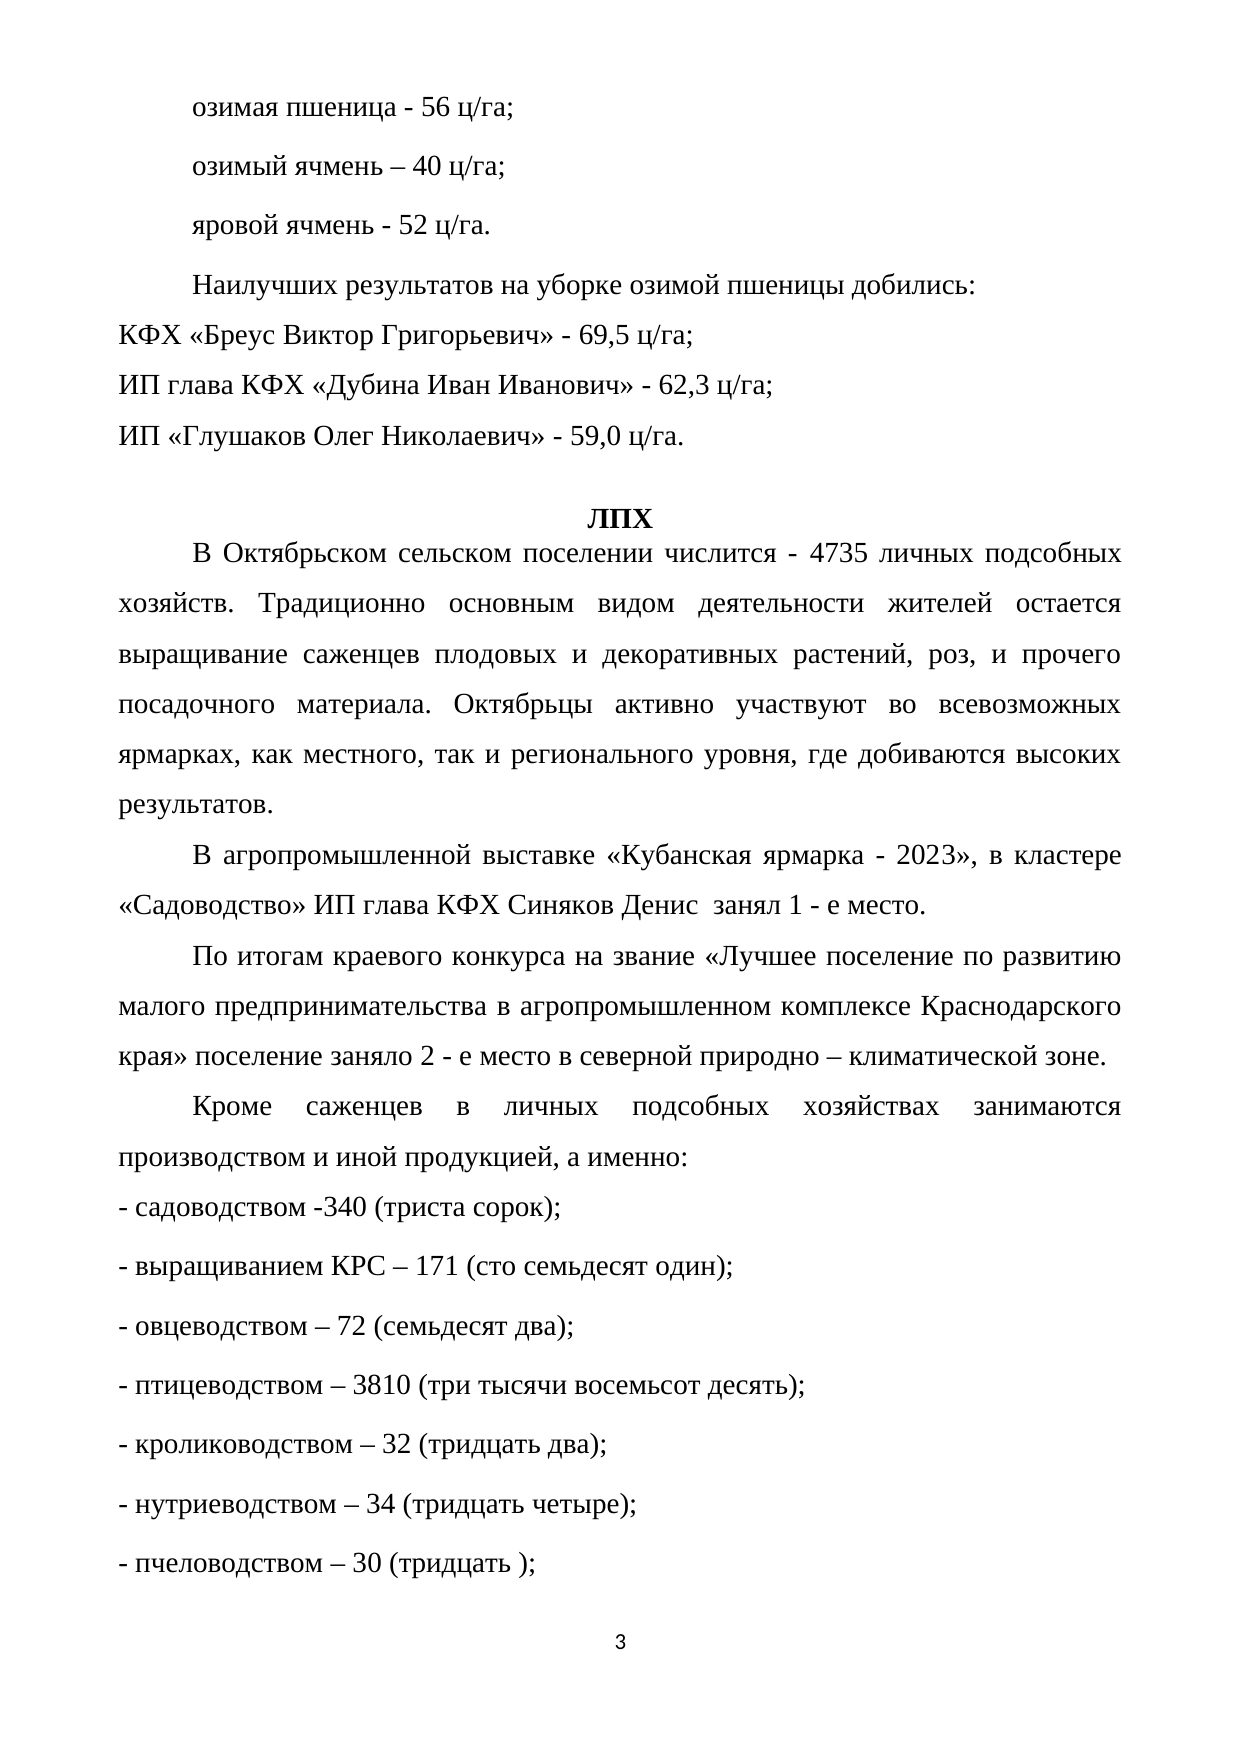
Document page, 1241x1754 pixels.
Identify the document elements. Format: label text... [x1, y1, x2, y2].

text - выращиванием КРС – 171 (сто семьдесят один); [118, 1248, 1122, 1282]
text яровой ячмень - 52 ц/га. [118, 207, 1122, 241]
text ЛПХ [118, 502, 1122, 535]
text - пчеловодством – 30 (тридцать ); [118, 1545, 1122, 1579]
text - птицеводством – 3810 (три тысячи восемьсот десять); [118, 1367, 1122, 1401]
text В агропромышленной выставке «Кубанская ярмарка - 2023», в кластере «Садоводство» ИП глава КФХ Синяков Денис занял 1 - е место. [118, 837, 1122, 921]
text - кролиководством – 32 (тридцать два); [118, 1427, 1122, 1460]
text ИП «Глушаков Олег Николаевич» - 59,0 ц/га. [118, 418, 1122, 451]
text - нутриеводством – 34 (тридцать четыре); [118, 1486, 1122, 1519]
text Кроме саженцев в личных подсобных хозяйствах занимаются производством и иной продукцией, а именно: [118, 1088, 1122, 1172]
text Наилучших результатов на уборке озимой пшеницы добились: [118, 267, 1122, 300]
text озимый ячмень – 40 ц/га; [118, 148, 1122, 182]
text По итогам краевого конкурса на звание «Лучшее поселение по развитию малого предпринимательства в агропромышленном комплексе Краснодарского края» поселение заняло 2 - е место в северной природно – климатической зоне. [118, 938, 1122, 1072]
text КФХ «Бреус Виктор Григорьевич» - 69,5 ц/га; [118, 317, 1122, 351]
text В Октябрьском сельском поселении числится - 4735 личных подсобных хозяйств. Традиционно основным видом деятельности жителей остается выращивание саженцев плодовых и декоративных растений, роз, и прочего посадочного материала. Октябрьцы активно участвуют во всевозможных ярмарках, как местного, так и регионального уровня, где добиваются высоких результатов. [118, 535, 1122, 820]
text - садоводством -340 (триста сорок); [118, 1189, 1122, 1223]
text ИП глава КФХ «Дубина Иван Иванович» - 62,3 ц/га; [118, 367, 1122, 401]
text - овцеводством – 72 (семьдесят два); [118, 1308, 1122, 1341]
text озимая пшеница - 56 ц/га; [118, 89, 1122, 122]
